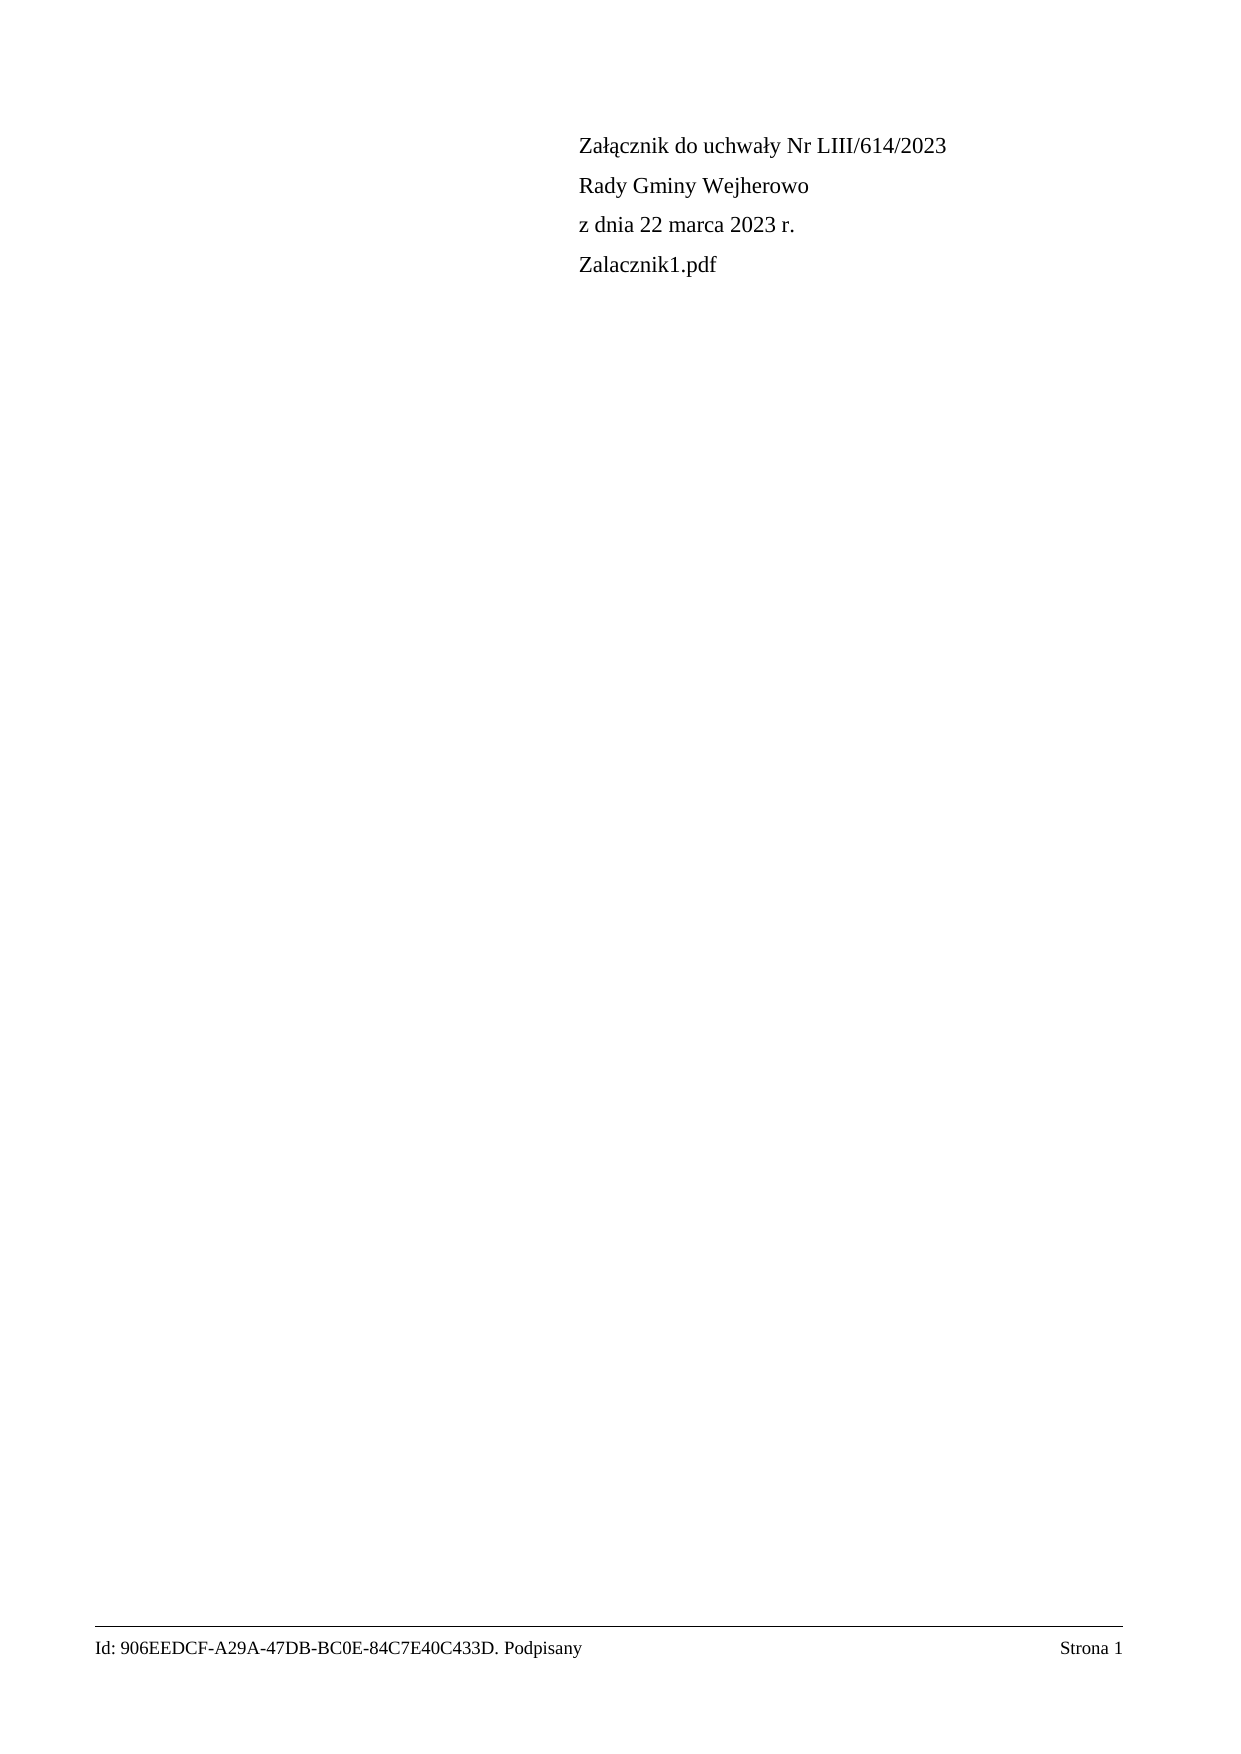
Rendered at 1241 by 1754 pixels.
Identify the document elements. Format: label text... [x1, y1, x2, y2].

text Załącznik do uchwały Nr LIII/614/2023 Rady Gminy Wejherowo z dnia 22 marca 2023 r. Zalacznik1.pdf [579, 132, 1134, 277]
